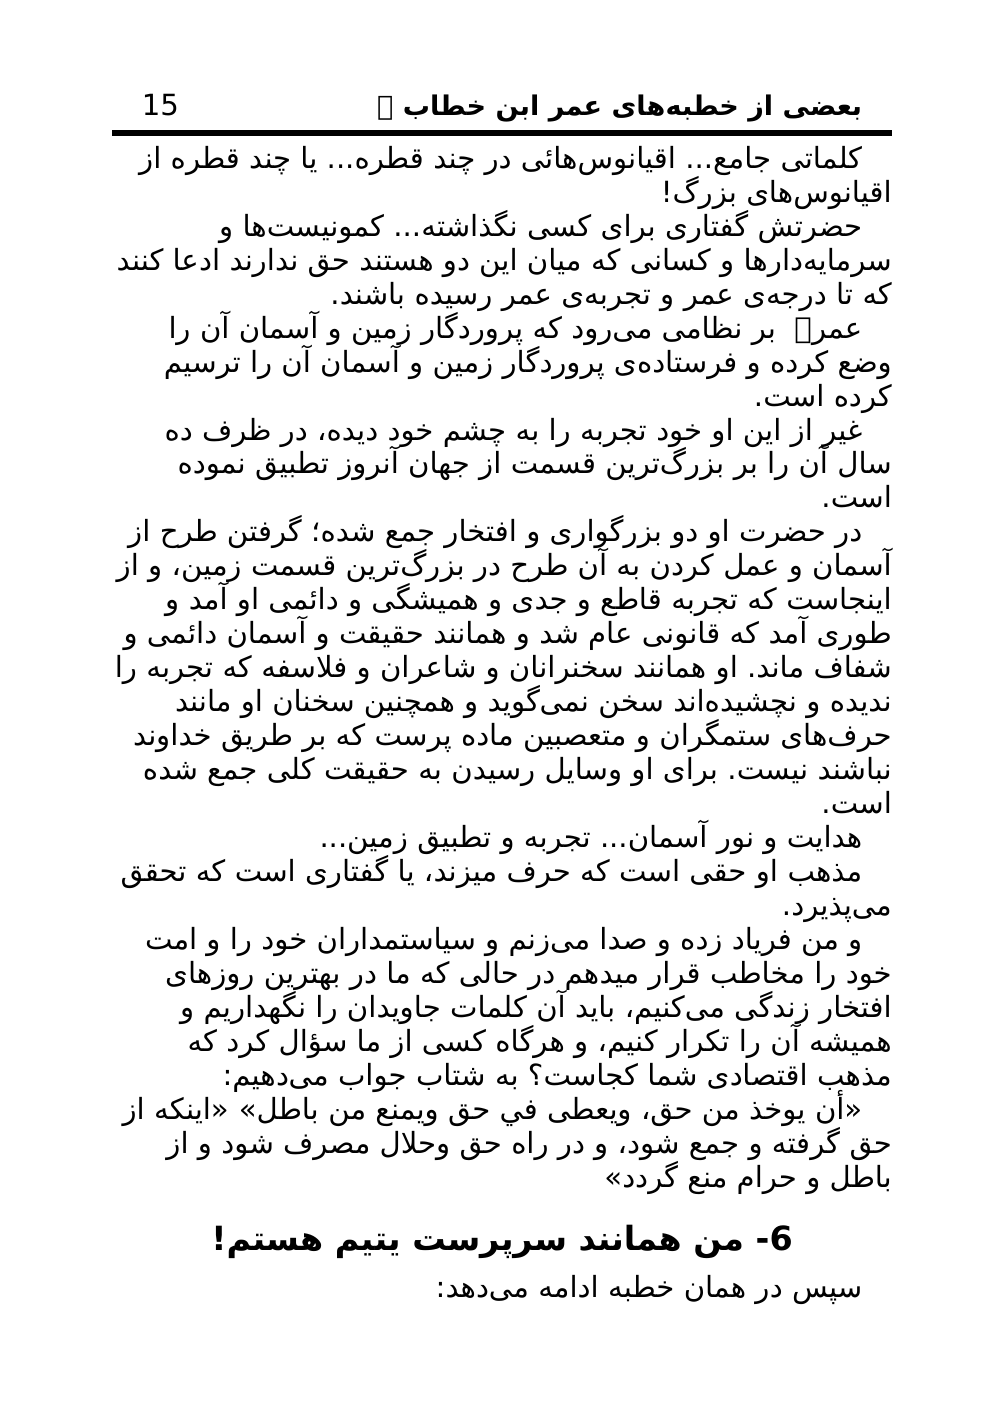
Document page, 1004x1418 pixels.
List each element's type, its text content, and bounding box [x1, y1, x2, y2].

text «أن یوخذ من حق، ویعطی في حق ویمنع من باطل» «اینکه از حق گرفته و جمع شود، و در راه حق وحلال مصرف شود و از باطل و حرام منع گردد» [112, 1092, 892, 1194]
text هدایت و نور آسمان... تجربه و تطبیق زمین... [112, 820, 892, 854]
text عمر بر نظامی می‌رود که پروردگار زمین و آسمان آن را وضع کرده و فرستاده‌ی پروردگار زمین و آسمان آن را ترسیم کرده است. [112, 311, 892, 413]
text در حضرت او دو بزرگواری و افتخار جمع شده؛ گرفتن طرح از آسمان و عمل کردن به آن طرح در بزرگ‌ترین قسمت زمین، و از اینجاست که تجربه قاطع و جدی و همیشگی و دائمی او آمد و طوری آمد که قانونی عام شد و همانند حقیقت و آسمان دائمی و شفاف ماند. او همانند سخنرانان و شاعران و فلاسفه که تجربه را ندیده و نچشیده‌اند سخن نمی‌گوید و همچنین سخنان او مانند حرف‌های ستمگران و متعصبین ماده پرست که بر طریق خداوند نباشند نیست. برای او وسایل رسیدن به حقیقت کلی جمع شده است. [112, 515, 892, 820]
text کلماتی جامع... اقیانوس‌هائی در چند قطره... یا چند قطره از اقیانوس‌های بزرگ! [112, 141, 892, 209]
text مذهب او حقی است که حرف میزند، یا گفتاری است که تحقق می‌پذیرد. [112, 854, 892, 922]
text حضرتش گفتاری برای کسی نگذاشته... کمونیست‌ها و سرمایه‌دارها و کسانی که میان این دو هستند حق ندارند ادعا کنند که تا درجه‌ی عمر و تجربه‌ی عمر رسیده باشند. [112, 209, 892, 311]
text سپس در همان خطبه ادامه می‌دهد: [112, 1270, 892, 1304]
text و من فریاد زده و صدا می‌زنم و سیاستمداران خود را و امت خود را مخاطب قرار میدهم در حالی که ما در بهترین روزهای افتخار زندگی می‌کنیم، باید آن کلمات جاویدان را نگهداریم و همیشه آن را تکرار کنیم، و هرگاه کسی از ما سؤال کرد که مذهب اقتصادی شما کجاست؟ به شتاب جواب می‌دهیم: [112, 922, 892, 1092]
text غیر از این او خود تجربه را به چشم خود دیده، در ظرف ده سال آن را بر بزرگ‌ترین قسمت از جهان آنروز تطبیق نموده است. [112, 413, 892, 515]
text 6- من همانند سرپرست یتیم هستم! [112, 1219, 892, 1258]
